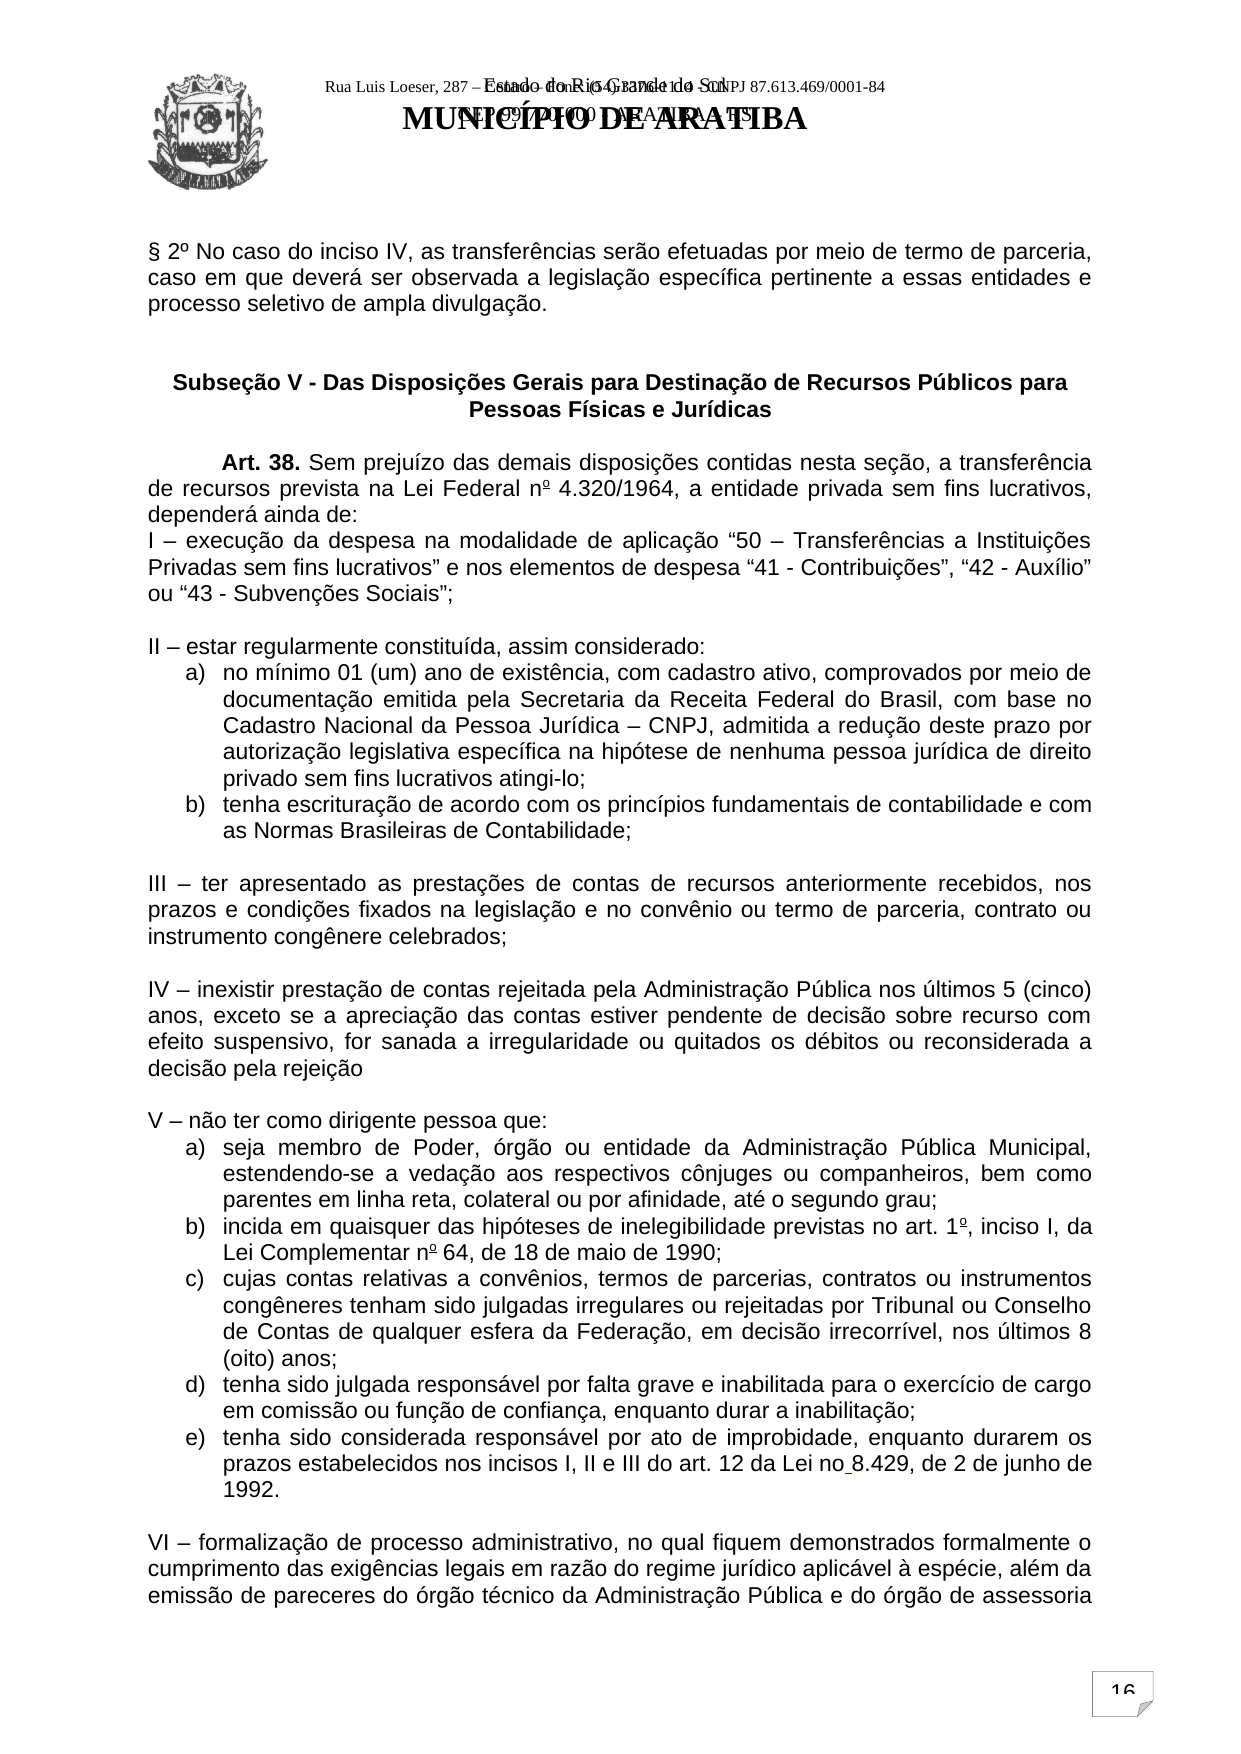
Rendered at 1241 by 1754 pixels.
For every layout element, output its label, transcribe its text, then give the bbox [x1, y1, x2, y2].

list tenha sido considerada responsável por ato de improbidade, enquanto durarem os prazos estabelecidos nos incisos I, II e III do art. 12 da Lei no 8.429, de 2 de junho de 1992. [185, 1423, 1092, 1503]
list seja membro de Poder, órgão ou entidade da Administração Pública Municipal, estendendo-se a vedação aos respectivos cônjuges ou companheiros, bem como parentes em linha reta, colateral ou por afinidade, até o segundo grau; [185, 1134, 1092, 1213]
list tenha escrituração de acordo com os princípios fundamentais de contabilidade e com as Normas Brasileiras de Contabilidade; [185, 791, 1092, 844]
text V – não ter como dirigente pessoa que: [148, 1107, 1092, 1134]
list no mínimo 01 (um) ano de existência, com cadastro ativo, comprovados por meio de documentação emitida pela Secretaria da Receita Federal do Brasil, com base no Cadastro Nacional da Pessoa Jurídica – CNPJ, admitida a redução deste prazo por autorização legislativa específica na hipótese de nenhuma pessoa jurídica de direito privado sem fins lucrativos atingi-lo; [185, 659, 1092, 791]
text III – ter apresentado as prestações de contas de recursos anteriormente recebidos, nos prazos e condições fixados na legislação e no convênio ou termo de parceria, contrato ou instrumento congênere celebrados; [148, 870, 1092, 949]
text I – execução da despesa na modalidade de aplicação “50 – Transferências a Instituições Privadas sem fins lucrativos” e nos elementos de despesa “41 - Contribuições”, “42 - Auxílio” ou “43 - Subvenções Sociais”; [148, 527, 1092, 607]
list cujas contas relativas a convênios, termos de parcerias, contratos ou instrumentos congêneres tenham sido julgadas irregulares ou rejeitadas por Tribunal ou Conselho de Contas de qualquer esfera da Federação, em decisão irrecorrível, nos últimos 8 (oito) anos; [185, 1265, 1092, 1371]
text IV – inexistir prestação de contas rejeitada pela Administração Pública nos últimos 5 (cinco) anos, exceto se a apreciação das contas estiver pendente de decisão sobre recurso com efeito suspensivo, for sanada a irregularidade ou quitados os débitos ou reconsiderada a decisão pela rejeição [148, 976, 1092, 1081]
text II – estar regularmente constituída, assim considerado: [148, 633, 1092, 659]
list tenha sido julgada responsável por falta grave e inabilitada para o exercício de cargo em comissão ou função de confiança, enquanto durar a inabilitação; [185, 1371, 1092, 1423]
text Subseção V - Das Disposições Gerais para Destinação de Recursos Públicos para Pessoas Físicas e Jurídicas [148, 369, 1092, 422]
text Art. 38. Sem prejuízo das demais disposições contidas nesta seção, a transferência de recursos prevista na Lei Federal no 4.320/1964, a entidade privada sem fins lucrativos, dependerá ainda de: [148, 448, 1092, 527]
text § 2º No caso do inciso IV, as transferências serão efetuadas por meio de termo de parceria, caso em que deverá ser observada a legislação específica pertinente a essas entidades e processo seletivo de ampla divulgação. [148, 238, 1092, 317]
picture [147, 73, 268, 190]
list incida em quaisquer das hipóteses de inelegibilidade previstas no art. 1o, inciso I, da Lei Complementar no 64, de 18 de maio de 1990; [185, 1213, 1092, 1265]
